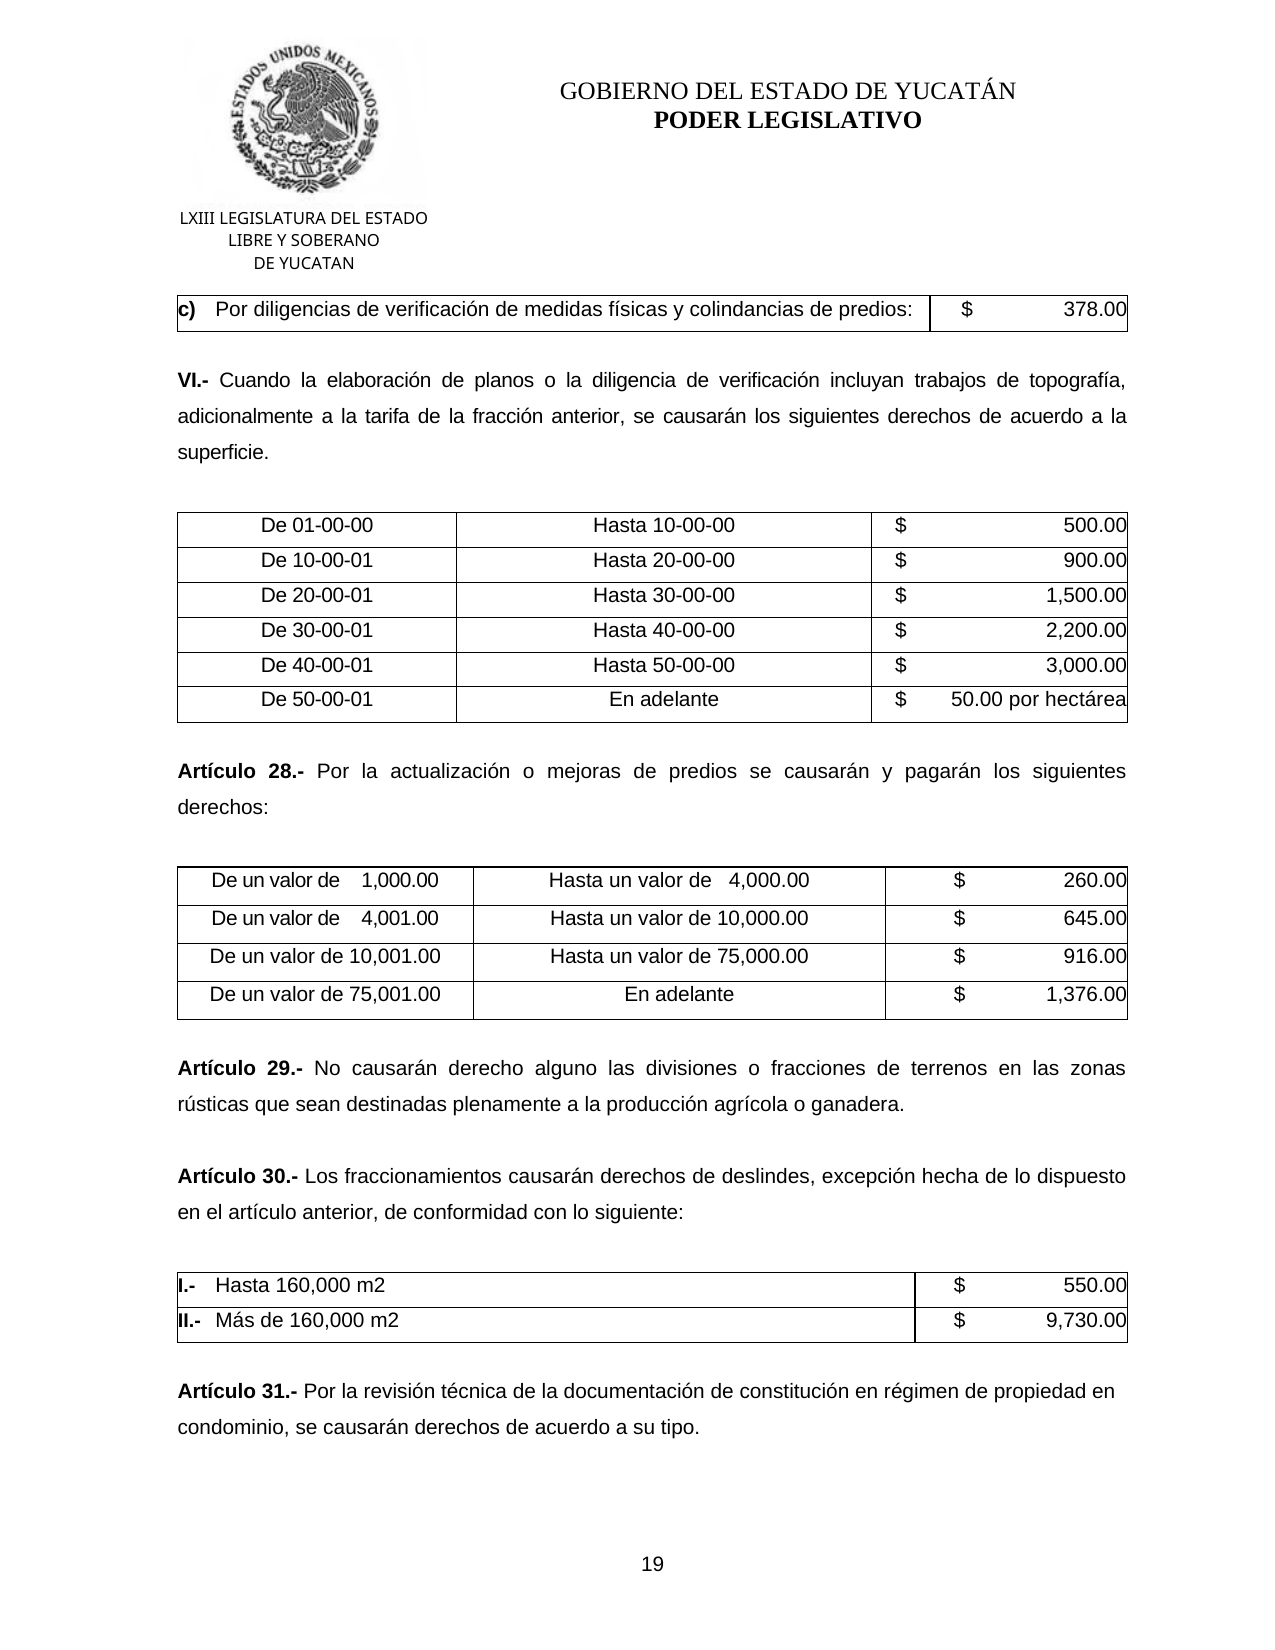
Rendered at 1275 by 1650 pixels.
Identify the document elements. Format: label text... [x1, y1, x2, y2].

table_cell De un valor de 4,001.00 [178, 906, 473, 943]
table_header De 01-00-00 [178, 513, 456, 547]
table_cell De 50-00-01 [178, 687, 456, 722]
text Artículo 31.- Por la revisión técnica de la documentación de constitución en régimen de propiedad en condominio, se causarán derechos de acuerdo a su tipo. [177, 1379, 1127, 1439]
table_cell Hasta un valor de 10,000.00 [474, 906, 885, 943]
table_cell De 40-00-01 [178, 653, 456, 686]
table_cell De 20-00-01 [178, 583, 456, 617]
text Artículo 30.- Los fraccionamientos causarán derechos de deslindes, excepción hecha de lo dispuesto en el artículo anterior, de conformidad con lo siguiente: [177, 1164, 1127, 1224]
table_cell Más de 160,000 m2 [178, 1308, 914, 1342]
table_cell 9,730.00 [1004, 1308, 1127, 1342]
picture [184, 37, 429, 209]
table_cell En adelante [457, 687, 871, 722]
table_cell $ [872, 687, 930, 722]
table_header 500.00 [930, 513, 1127, 547]
table_cell Hasta 30-00-00 [457, 583, 871, 617]
table_cell $ [916, 1308, 1003, 1342]
table_cell $ [886, 944, 1033, 981]
table_cell De un valor de 75,001.00 [178, 982, 473, 1019]
table_cell $ [931, 296, 1003, 331]
table_header $ [916, 1273, 1003, 1307]
table_cell Hasta 20-00-00 [457, 548, 871, 582]
table_header Hasta 160,000 m2 [178, 1273, 914, 1307]
table_header Hasta un valor de 4,000.00 [474, 868, 885, 904]
text Artículo 29.- No causarán derecho alguno las divisiones o fracciones de terrenos en las zonas rústicas que sean destinadas plenamente a la producción agrícola o ganadera. [177, 1056, 1127, 1116]
table_cell En adelante [474, 982, 885, 1019]
text Artículo 28.- Por la actualización o mejoras de predios se causarán y pagarán los siguientes derechos: [177, 759, 1127, 818]
table_cell $ [872, 618, 930, 652]
table_cell $ [872, 583, 930, 617]
table_header 550.00 [1004, 1273, 1127, 1307]
table_cell $ [872, 653, 930, 686]
text VI.- Cuando la elaboración de planos o la diligencia de verificación incluyan trabajos de topografía, adicionalmente a la tarifa de la fracción anterior, se causarán los siguientes derechos de acuerdo a la superficie. [177, 368, 1127, 464]
table_header $ [886, 868, 1033, 904]
table_cell Hasta 50-00-00 [457, 653, 871, 686]
table_cell $ [872, 548, 930, 582]
table_header 260.00 [1033, 868, 1127, 904]
table_cell 378.00 [1004, 296, 1127, 331]
table_header $ [872, 513, 930, 547]
table_cell 645.00 [1033, 906, 1127, 943]
table_cell $ [886, 906, 1033, 943]
table_cell 1,376.00 [1033, 982, 1127, 1019]
table_cell Por diligencias de verificación de medidas físicas y colindancias de predios: [178, 296, 929, 331]
table_cell 916.00 [1033, 944, 1127, 981]
table_cell De un valor de 10,001.00 [178, 944, 473, 981]
table_cell 2,200.00 [930, 618, 1127, 652]
table_cell $ [886, 982, 1033, 1019]
table_cell Hasta un valor de 75,000.00 [474, 944, 885, 981]
table_cell 50.00 por hectárea [930, 687, 1127, 722]
table_cell De 10-00-01 [178, 548, 456, 582]
table_cell 900.00 [930, 548, 1127, 582]
table_cell 3,000.00 [930, 653, 1127, 686]
table_cell De 30-00-01 [178, 618, 456, 652]
table_cell 1,500.00 [930, 583, 1127, 617]
table_header Hasta 10-00-00 [457, 513, 871, 547]
table_header De un valor de 1,000.00 [178, 868, 473, 904]
table_cell Hasta 40-00-00 [457, 618, 871, 652]
